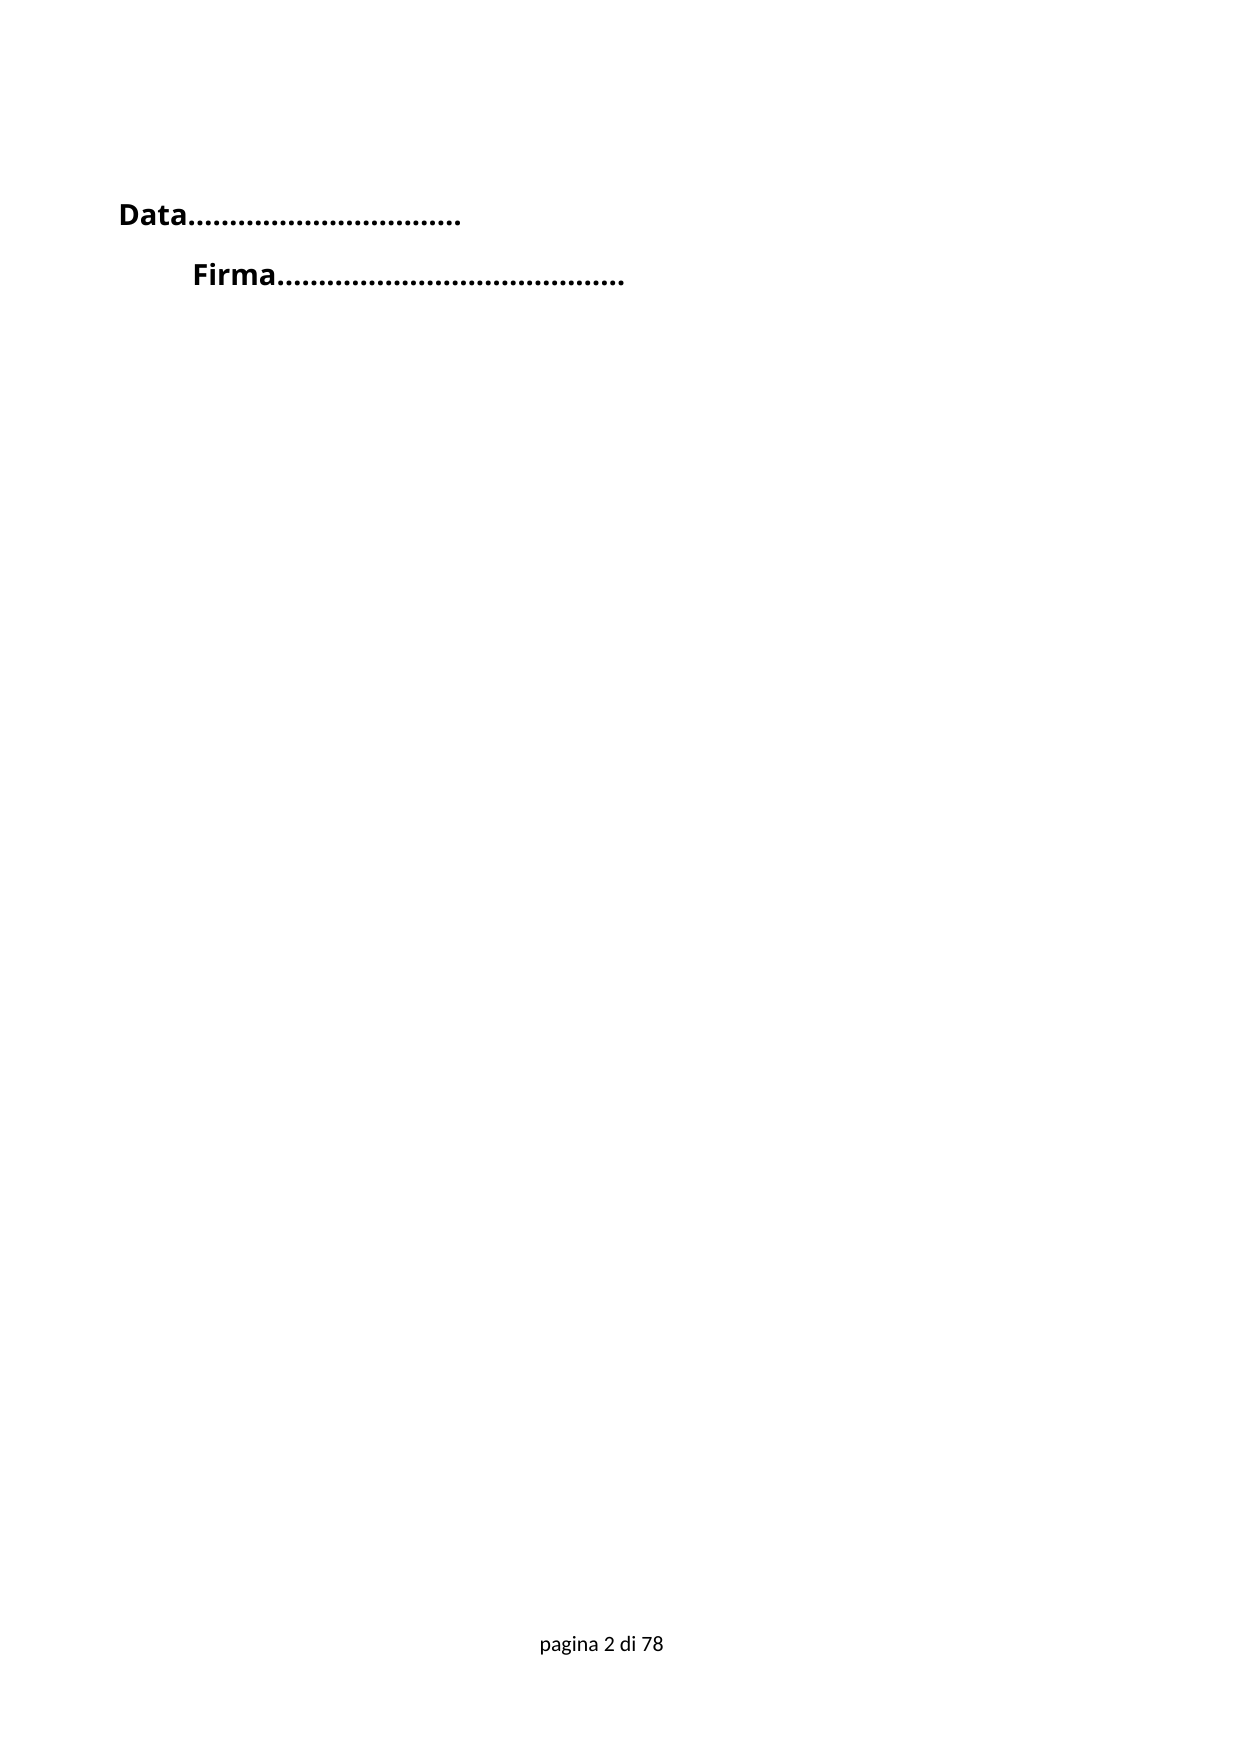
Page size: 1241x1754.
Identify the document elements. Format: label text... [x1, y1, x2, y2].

text Data…………………………… Firma…………………………………… [118, 194, 1122, 293]
